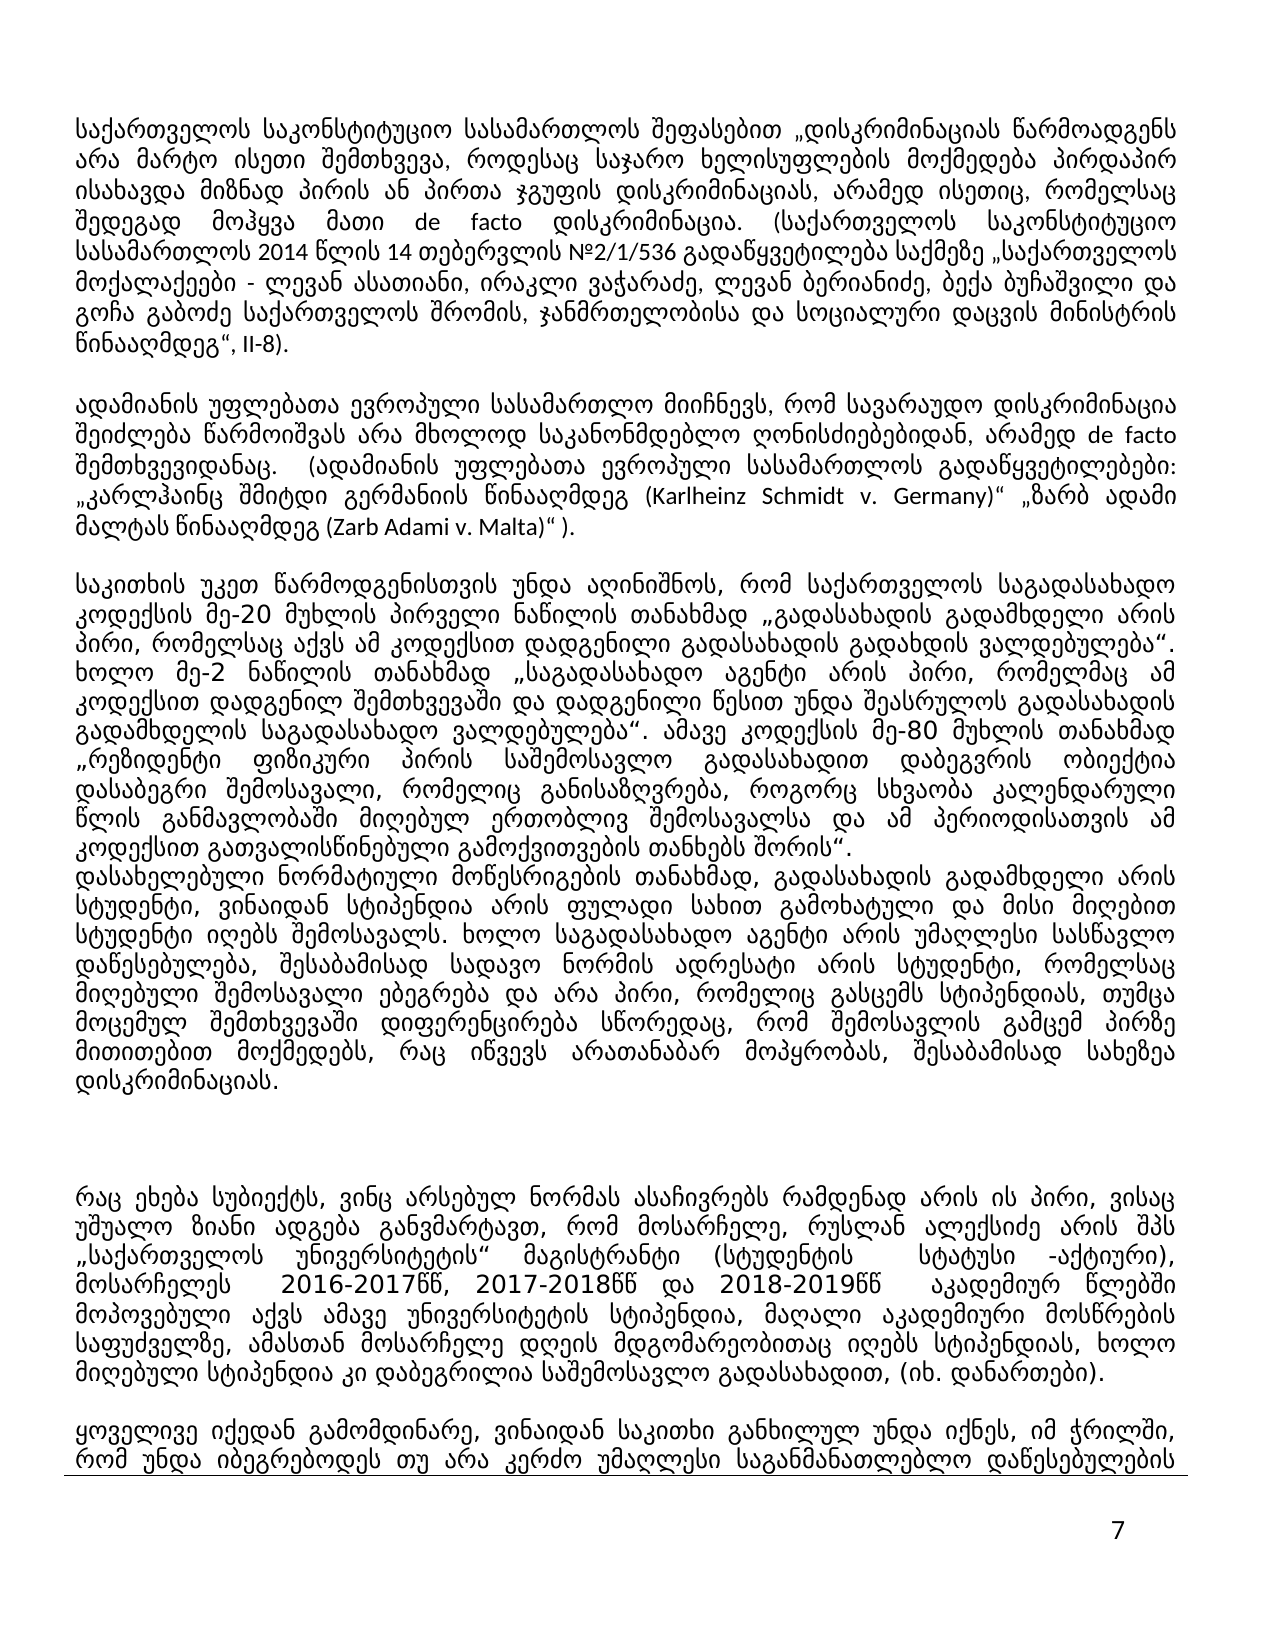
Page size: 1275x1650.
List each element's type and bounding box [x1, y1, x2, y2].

table_header [64, 85, 1188, 1475]
